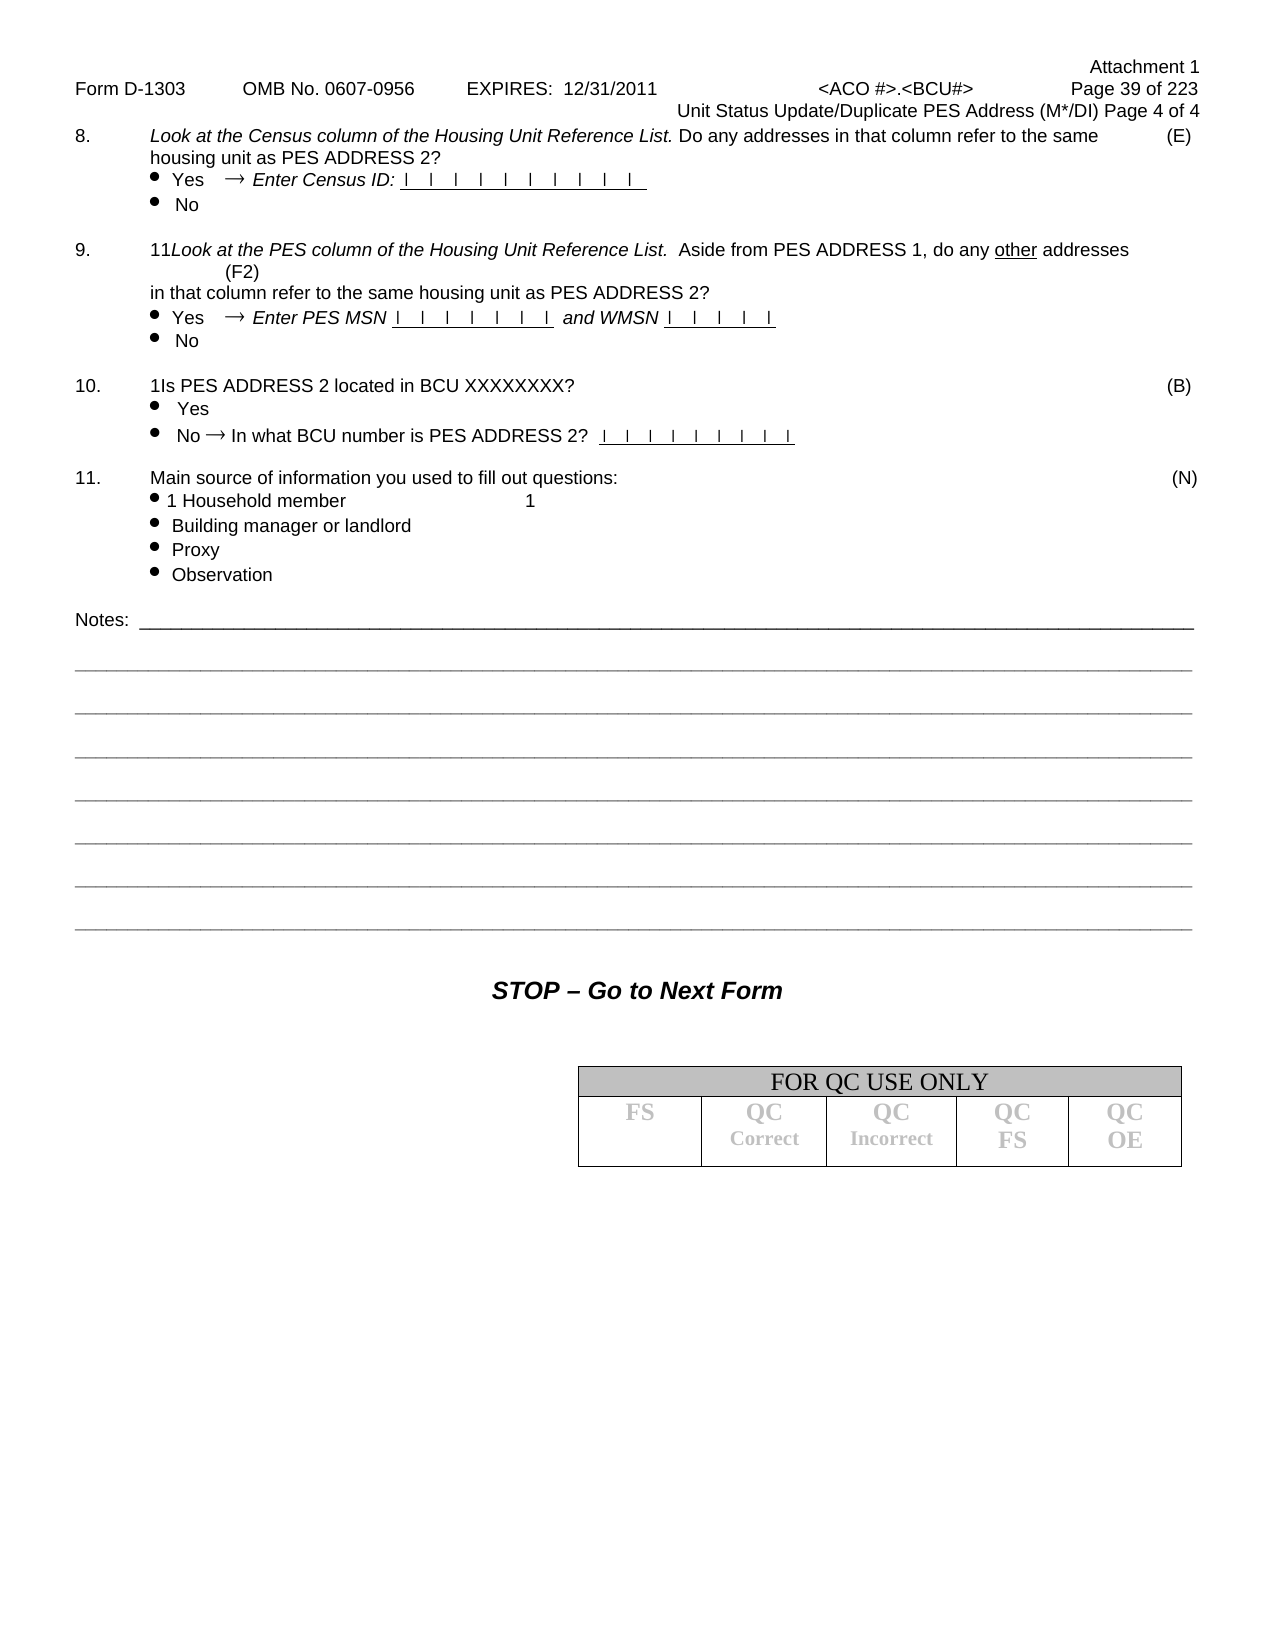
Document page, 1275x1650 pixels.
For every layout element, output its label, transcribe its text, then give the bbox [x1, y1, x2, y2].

text ___________________________________________________________________________________________________________ [75, 868, 1200, 889]
text 10. Is PES ADDRESS 2 located in BCU XXXXXXXX? (B) [75, 375, 1200, 396]
text in that column refer to the same housing unit as PES ADDRESS 2? [150, 282, 1200, 304]
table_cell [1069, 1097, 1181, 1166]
text 11. Main source of information you used to fill out questions: (N) [75, 467, 1200, 489]
text Yes Enter Census ID: [75, 168, 1200, 193]
text Yes Enter PES MSN and WMSN [75, 304, 1200, 328]
text Notes: _____________________________________________________________________________________________________ [75, 609, 1200, 631]
text ___________________________________________________________________________________________________________ [75, 738, 1200, 760]
text No In what BCU number is PES ADDRESS 2? [75, 421, 1200, 446]
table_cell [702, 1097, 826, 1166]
text No [75, 328, 1200, 353]
text Household member [75, 489, 1200, 513]
text Proxy [75, 538, 1200, 563]
title STOP – Go to Next Form [75, 976, 1200, 1004]
text Yes [75, 396, 1200, 421]
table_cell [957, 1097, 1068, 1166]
text ___________________________________________________________________________________________________________ [75, 911, 1200, 932]
text ___________________________________________________________________________________________________________ [75, 782, 1200, 803]
text No [75, 193, 1200, 217]
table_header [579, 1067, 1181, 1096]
text ___________________________________________________________________________________________________________ [75, 825, 1200, 846]
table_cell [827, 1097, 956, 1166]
text ___________________________________________________________________________________________________________ [75, 695, 1200, 717]
text Observation [75, 563, 1200, 587]
text 9. Look at the PES column of the Housing Unit Reference List. Aside from PES ADDRESS 1, do any other addresses (F2) [75, 239, 1200, 282]
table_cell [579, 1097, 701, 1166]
text 8. Look at the Census column of the Housing Unit Reference List. Do any addresses in that column refer to the same (E) housing unit as PES ADDRESS 2? [75, 125, 1200, 168]
text Building manager or landlord [75, 513, 1200, 538]
text ___________________________________________________________________________________________________________ [75, 652, 1200, 674]
